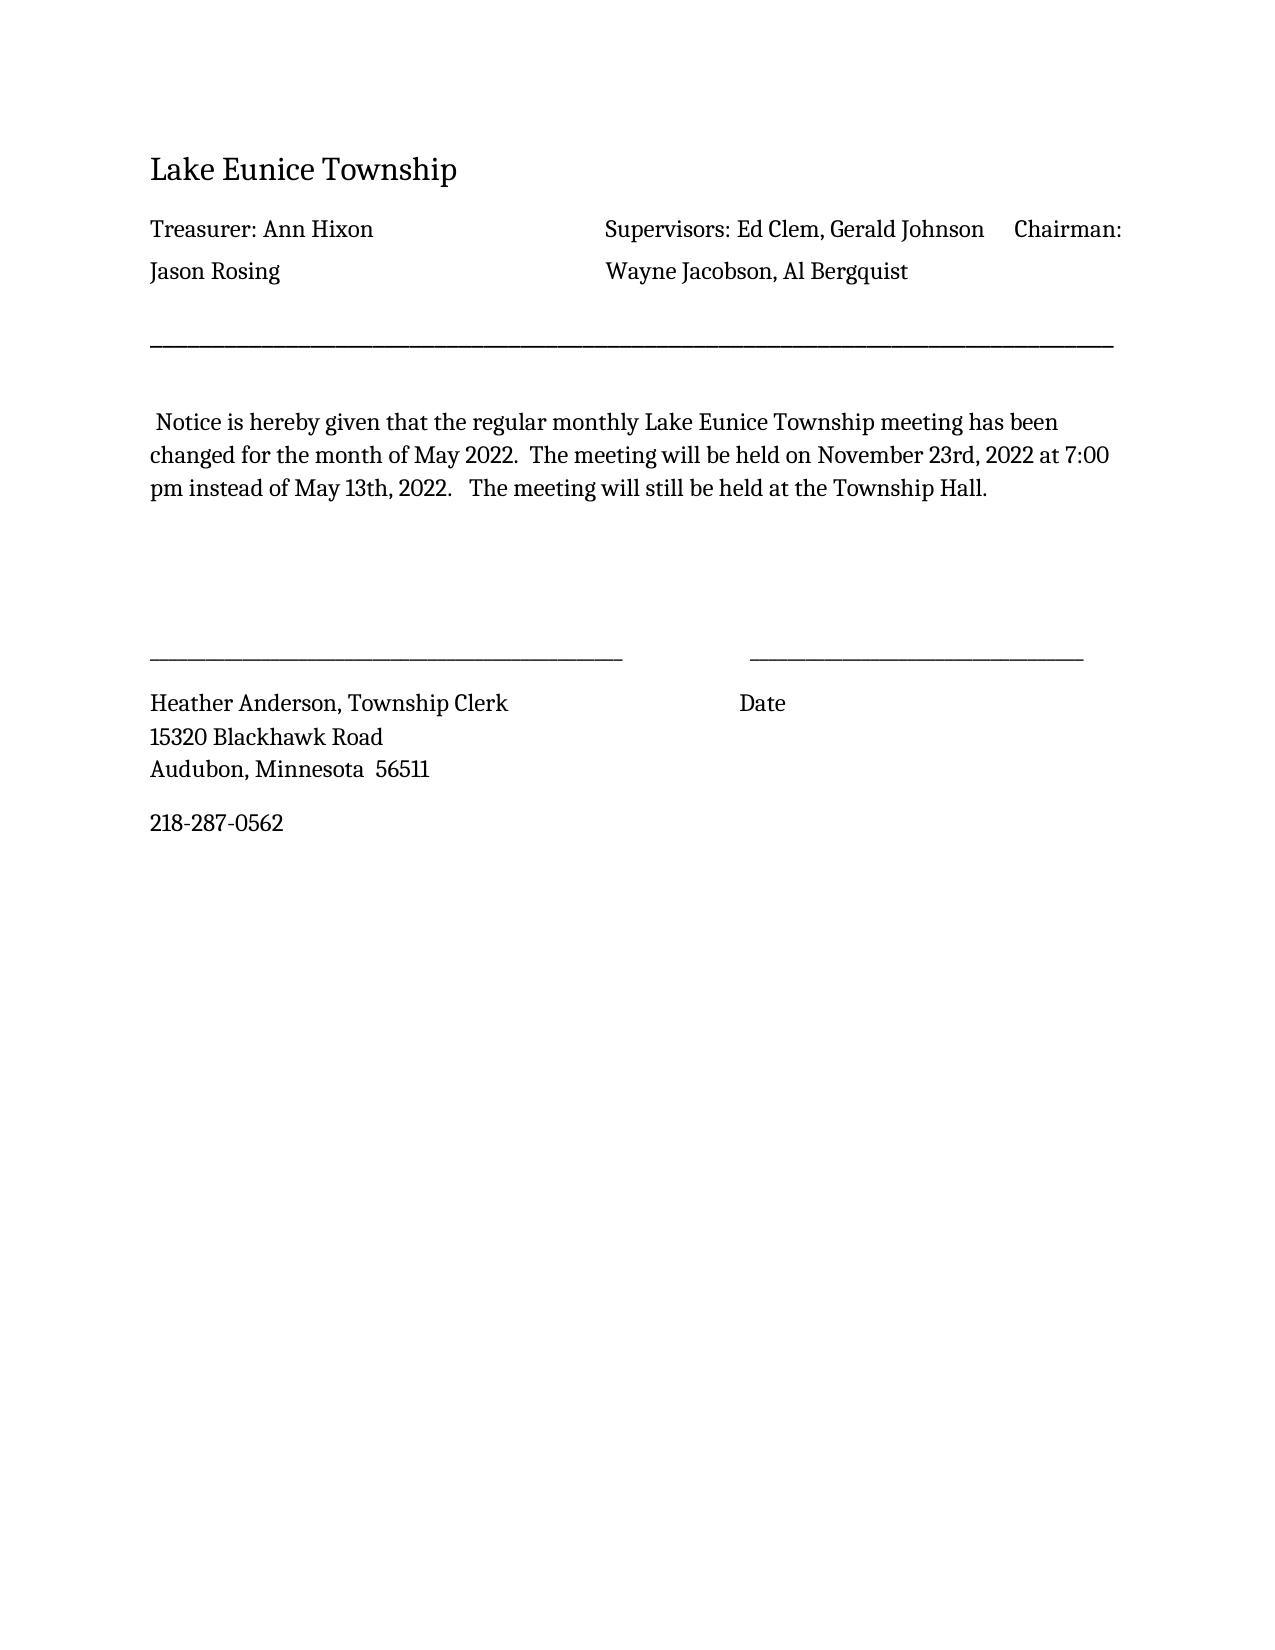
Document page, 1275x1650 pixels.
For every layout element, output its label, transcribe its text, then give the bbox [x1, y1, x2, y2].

text ______________________________________________________________________________ [150, 314, 1125, 353]
text Lake Eunice Township [150, 150, 1125, 188]
text ___________________________________________________ ____________________________________ [150, 636, 1125, 664]
text Notice is hereby given that the regular monthly Lake Eunice Township meeting has been changed for the month of May 2022. The meeting will be held on November 23rd, 2022 at 7:00 pm instead of May 13th, 2022. The meeting will still be held at the Township Hall. [150, 408, 1125, 503]
text Treasurer: Ann Hixon Supervisors: Ed Clem, Gerald Johnson Chairman: Jason Rosing Wayne Jacobson, Al Bergquist [150, 215, 1125, 288]
text 218-287-0562 [150, 809, 1125, 838]
text Heather Anderson, Township Clerk Date 15320 Blackhawk Road Audubon, Minnesota 56511 [150, 689, 1125, 784]
